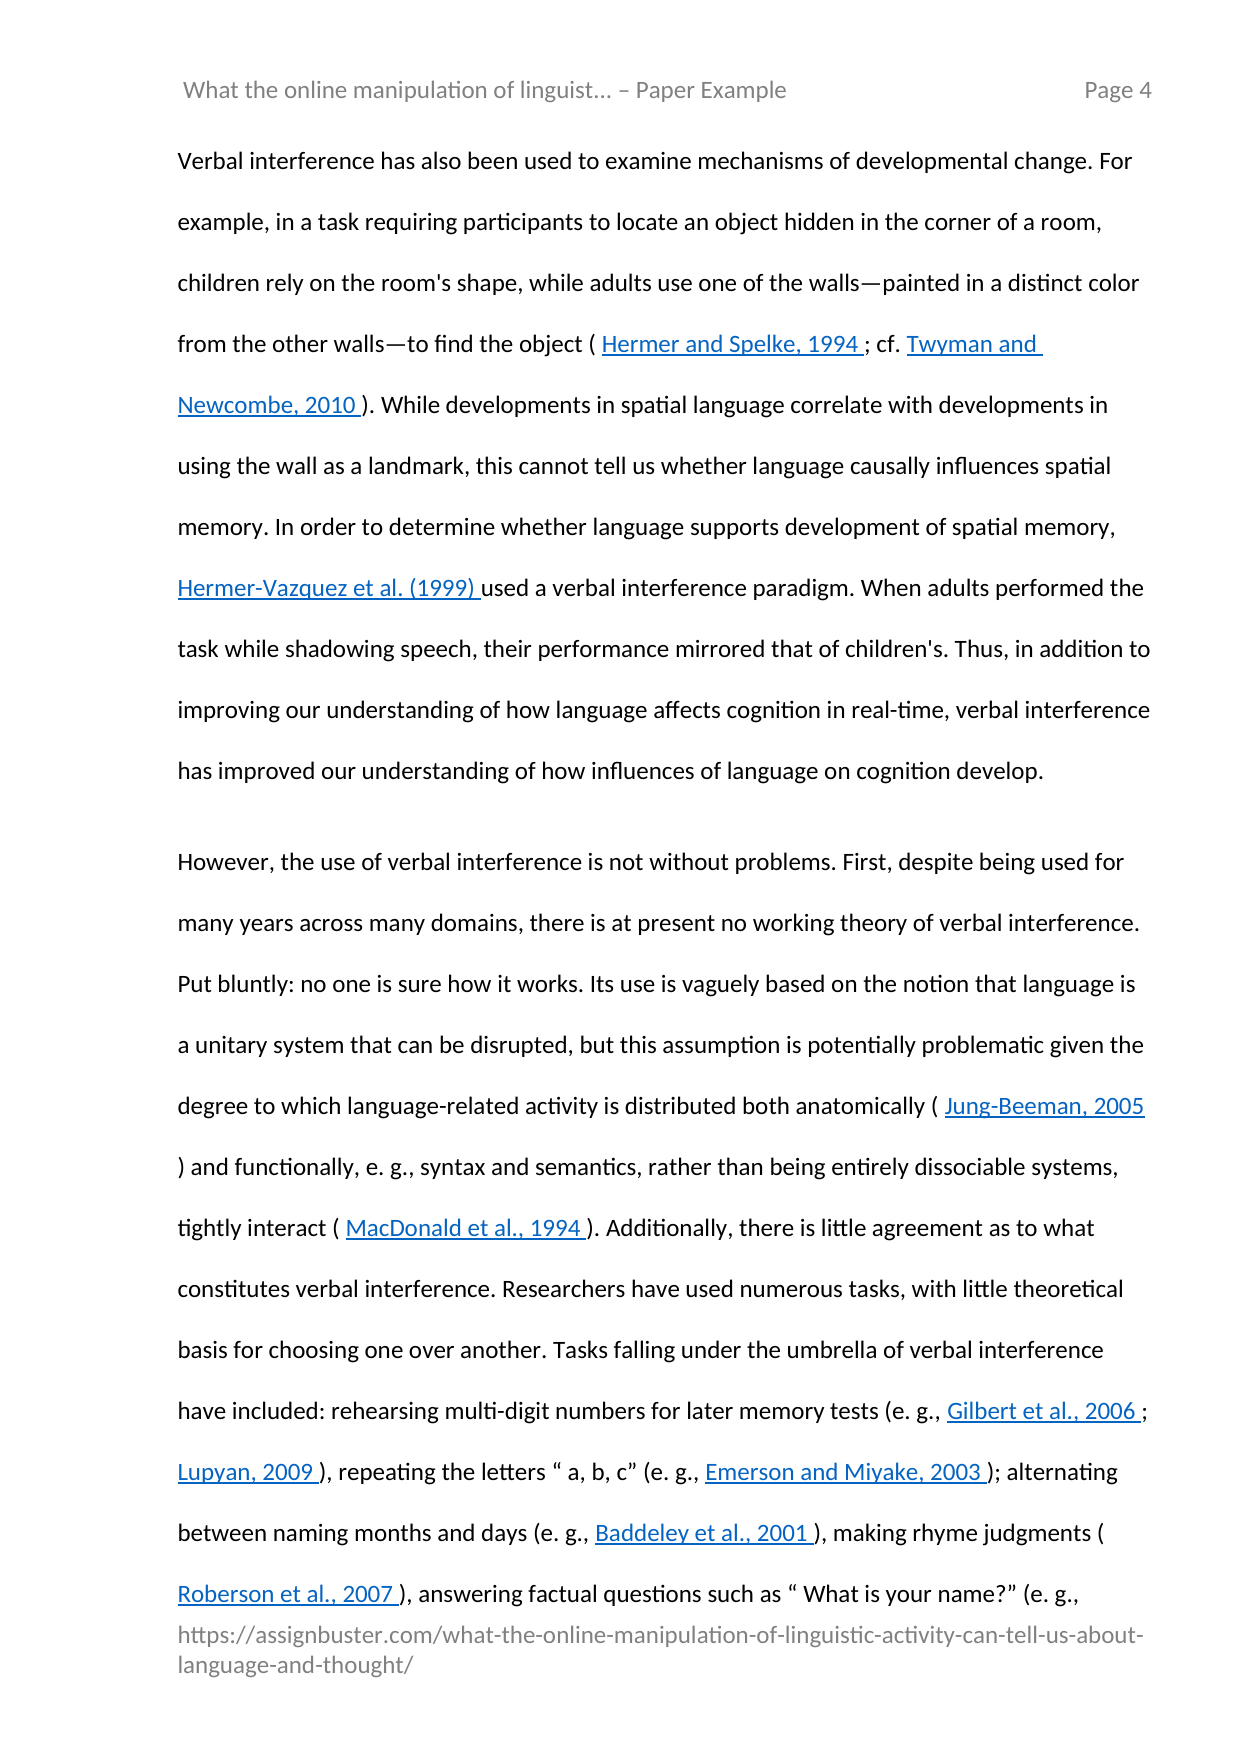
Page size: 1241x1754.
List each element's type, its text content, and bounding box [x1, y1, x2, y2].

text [177, 846, 1152, 1609]
text Verbal interference has also been used to examine mechanisms of developmental change. For example, in a task requiring participants to locate an object hidden in the corner of a room, children rely on the room's shape, while adults use one of the walls—painted in a distinct color from the other walls—to find the object ( Hermer and Spelke, 1994 ; cf. Twyman and Newcombe, 2010 ). While developments in spatial language correlate with developments in using the wall as a landmark, this cannot tell us whether language causally influences spatial memory. In order to determine whether language supports development of spatial memory, Hermer-Vazquez et al. (1999) used a verbal interference paradigm. When adults performed the task while shadowing speech, their performance mirrored that of children's. Thus, in addition to improving our understanding of how language affects cognition in real-time, verbal interference has improved our understanding of how influences of language on cognition develop. [177, 145, 1152, 786]
